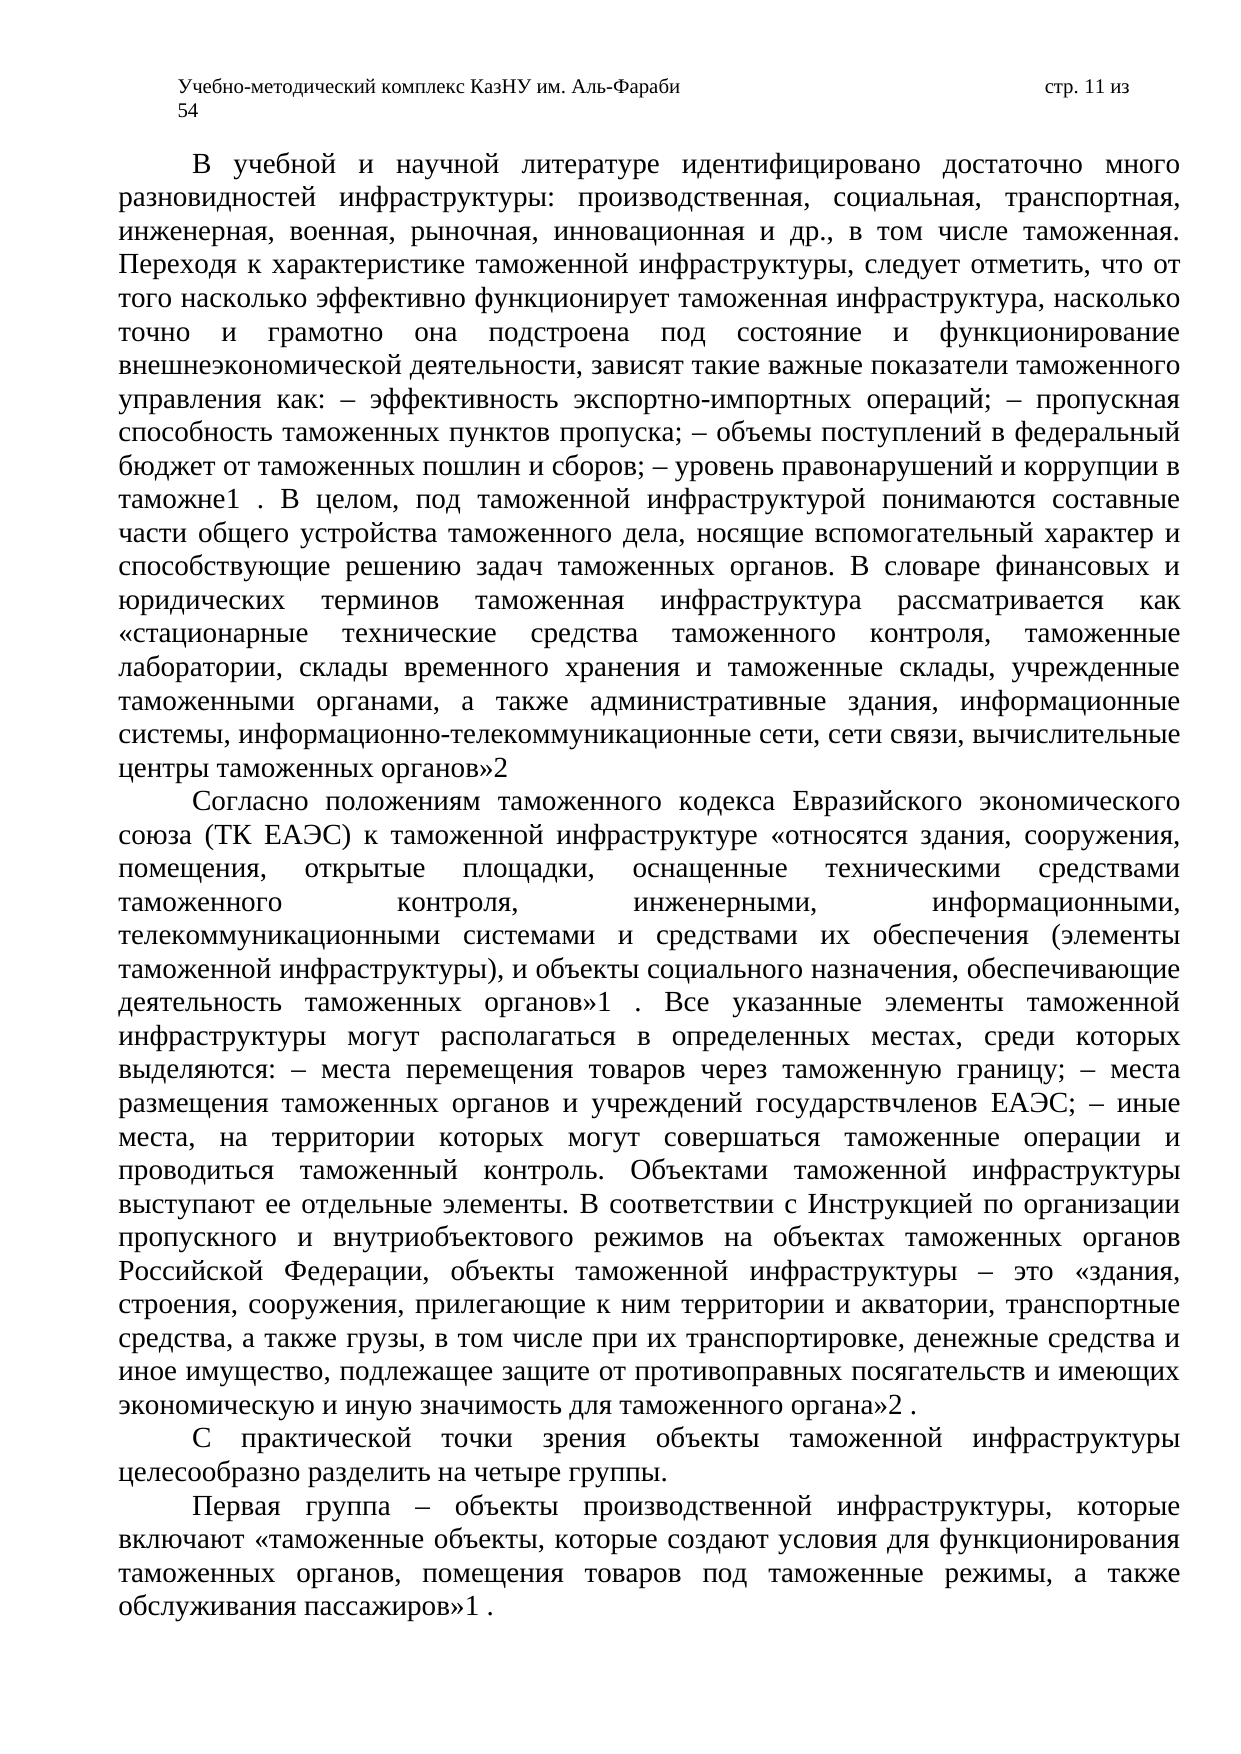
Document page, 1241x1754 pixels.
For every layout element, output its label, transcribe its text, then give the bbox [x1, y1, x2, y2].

list В учебной и научной литературе идентифицировано достаточно много разновидностей инфраструктуры: производственная, социальная, транспортная, инженерная, военная, рыночная, инновационная и др., в том числе таможенная. Переходя к характеристике таможенной инфраструктуры, следует отметить, что от того насколько эффективно функционирует таможенная инфраструктура, насколько точно и грамотно она подстроена под состояние и функционирование внешнеэкономической деятельности, зависят такие важные показатели таможенного управления как: – эффективность экспортно-импортных операций; – пропускная способность таможенных пунктов пропуска; – объемы поступлений в федеральный бюджет от таможенных пошлин и сборов; – уровень правонарушений и коррупции в таможне1 . В целом, под таможенной инфраструктурой понимаются составные части общего устройства таможенного дела, носящие вспомогательный характер и способствующие решению задач таможенных органов. В словаре финансовых и юридических терминов таможенная инфраструктура рассматривается как «стационарные технические средства таможенного контроля, таможенные лаборатории, склады временного хранения и таможенные склады, учрежденные таможенными органами, а также административные здания, информационные системы, информационно-телекоммуникационные сети, сети связи, вычислительные центры таможенных органов»2 [118, 146, 1181, 783]
list Согласно положениям таможенного кодекса Евразийского экономического союза (ТК ЕАЭС) к таможенной инфраструктуре «относятся здания, сооружения, помещения, открытые площадки, оснащенные техническими средствами таможенного контроля, инженерными, информационными, телекоммуникационными системами и средствами их обеспечения (элементы таможенной инфраструктуры), и объекты социального назначения, обеспечивающие деятельность таможенных органов»1 . Все указанные элементы таможенной инфраструктуры могут располагаться в определенных местах, среди которых выделяются: – места перемещения товаров через таможенную границу; – места размещения таможенных органов и учреждений государствчленов ЕАЭС; – иные места, на территории которых могут совершаться таможенные операции и проводиться таможенный контроль. Объектами таможенной инфраструктуры выступают ее отдельные элементы. В соответствии с Инструкцией по организации пропускного и внутриобъектового режимов на объектах таможенных органов Российской Федерации, объекты таможенной инфраструктуры – это «здания, строения, сооружения, прилегающие к ним территории и акватории, транспортные средства, а также грузы, в том числе при их транспортировке, денежные средства и иное имущество, подлежащее защите от противоправных посягательств и имеющих экономическую и иную значимость для таможенного органа»2 . [118, 783, 1181, 1421]
list Первая группа – объекты производственной инфраструктуры, которые включают «таможенные объекты, которые создают условия для функционирования таможенных органов, помещения товаров под таможенные режимы, а также обслуживания пассажиров»1 . [118, 1488, 1181, 1622]
list С практической точки зрения объекты таможенной инфраструктуры целесообразно разделить на четыре группы. [118, 1421, 1181, 1488]
